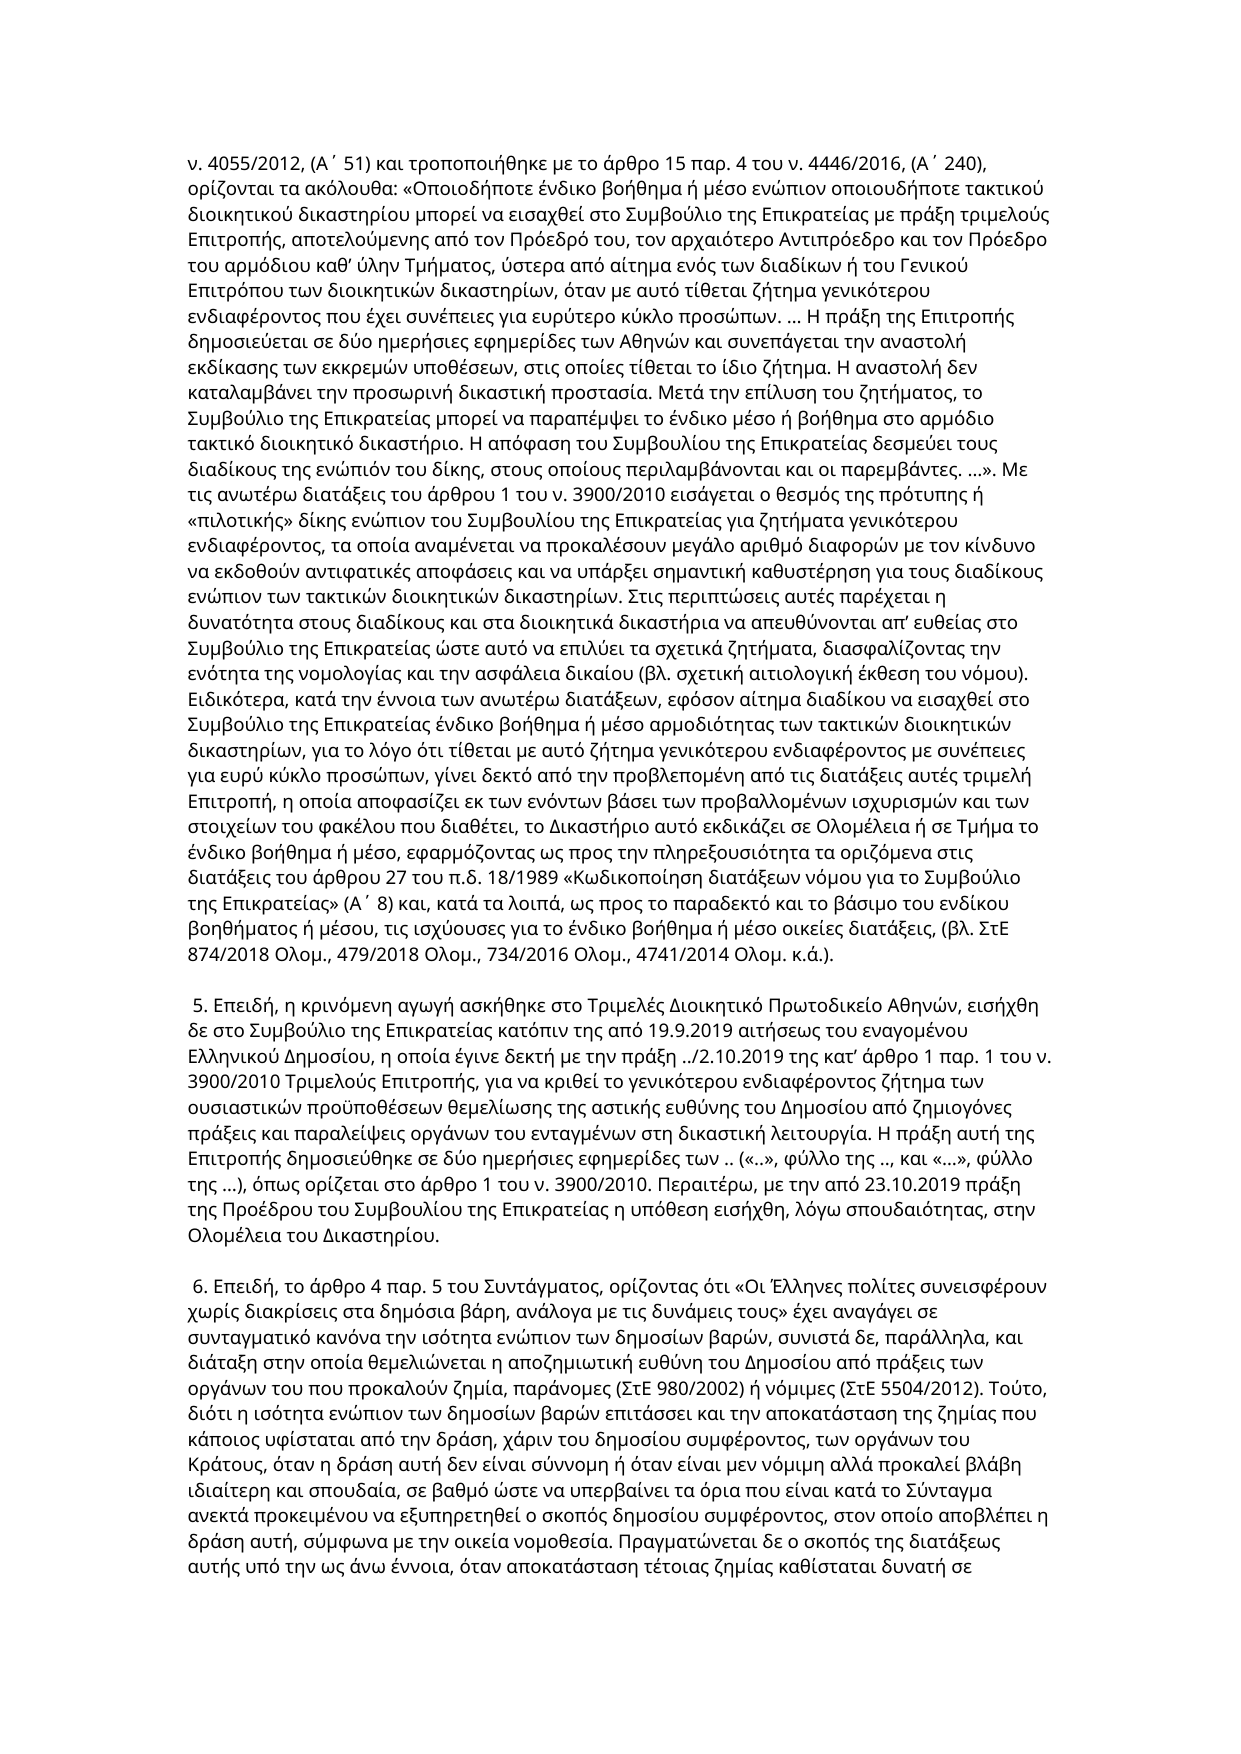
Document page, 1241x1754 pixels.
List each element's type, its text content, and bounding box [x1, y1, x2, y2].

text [187, 1273, 1053, 1579]
text 5. Επειδή, η κρινόμενη αγωγή ασκήθηκε στο Τριμελές Διοικητικό Πρωτοδικείο Αθηνών, εισήχθη δε στο Συμβούλιο της Επικρατείας κατόπιν της από 19.9.2019 αιτήσεως του εναγομένου Ελληνικού Δημοσίου, η οποία έγινε δεκτή με την πράξη ../2.10.2019 της κατ’ άρθρο 1 παρ. 1 του ν. 3900/2010 Τριμελούς Επιτροπής, για να κριθεί το γενικότερου ενδιαφέροντος ζήτημα των ουσιαστικών προϋποθέσεων θεμελίωσης της αστικής ευθύνης του Δημοσίου από ζημιογόνες πράξεις και παραλείψεις οργάνων του ενταγμένων στη δικαστική λειτουργία. Η πράξη αυτή της Επιτροπής δημοσιεύθηκε σε δύο ημερήσιες εφημερίδες των .. («..», φύλλο της .., και «…», φύλλο της …), όπως ορίζεται στο άρθρο 1 του ν. 3900/2010. Περαιτέρω, με την από 23.10.2019 πράξη της Προέδρου του Συμβουλίου της Επικρατείας η υπόθεση εισήχθη, λόγω σπουδαιότητας, στην Ολομέλεια του Δικαστηρίου. [187, 992, 1053, 1247]
